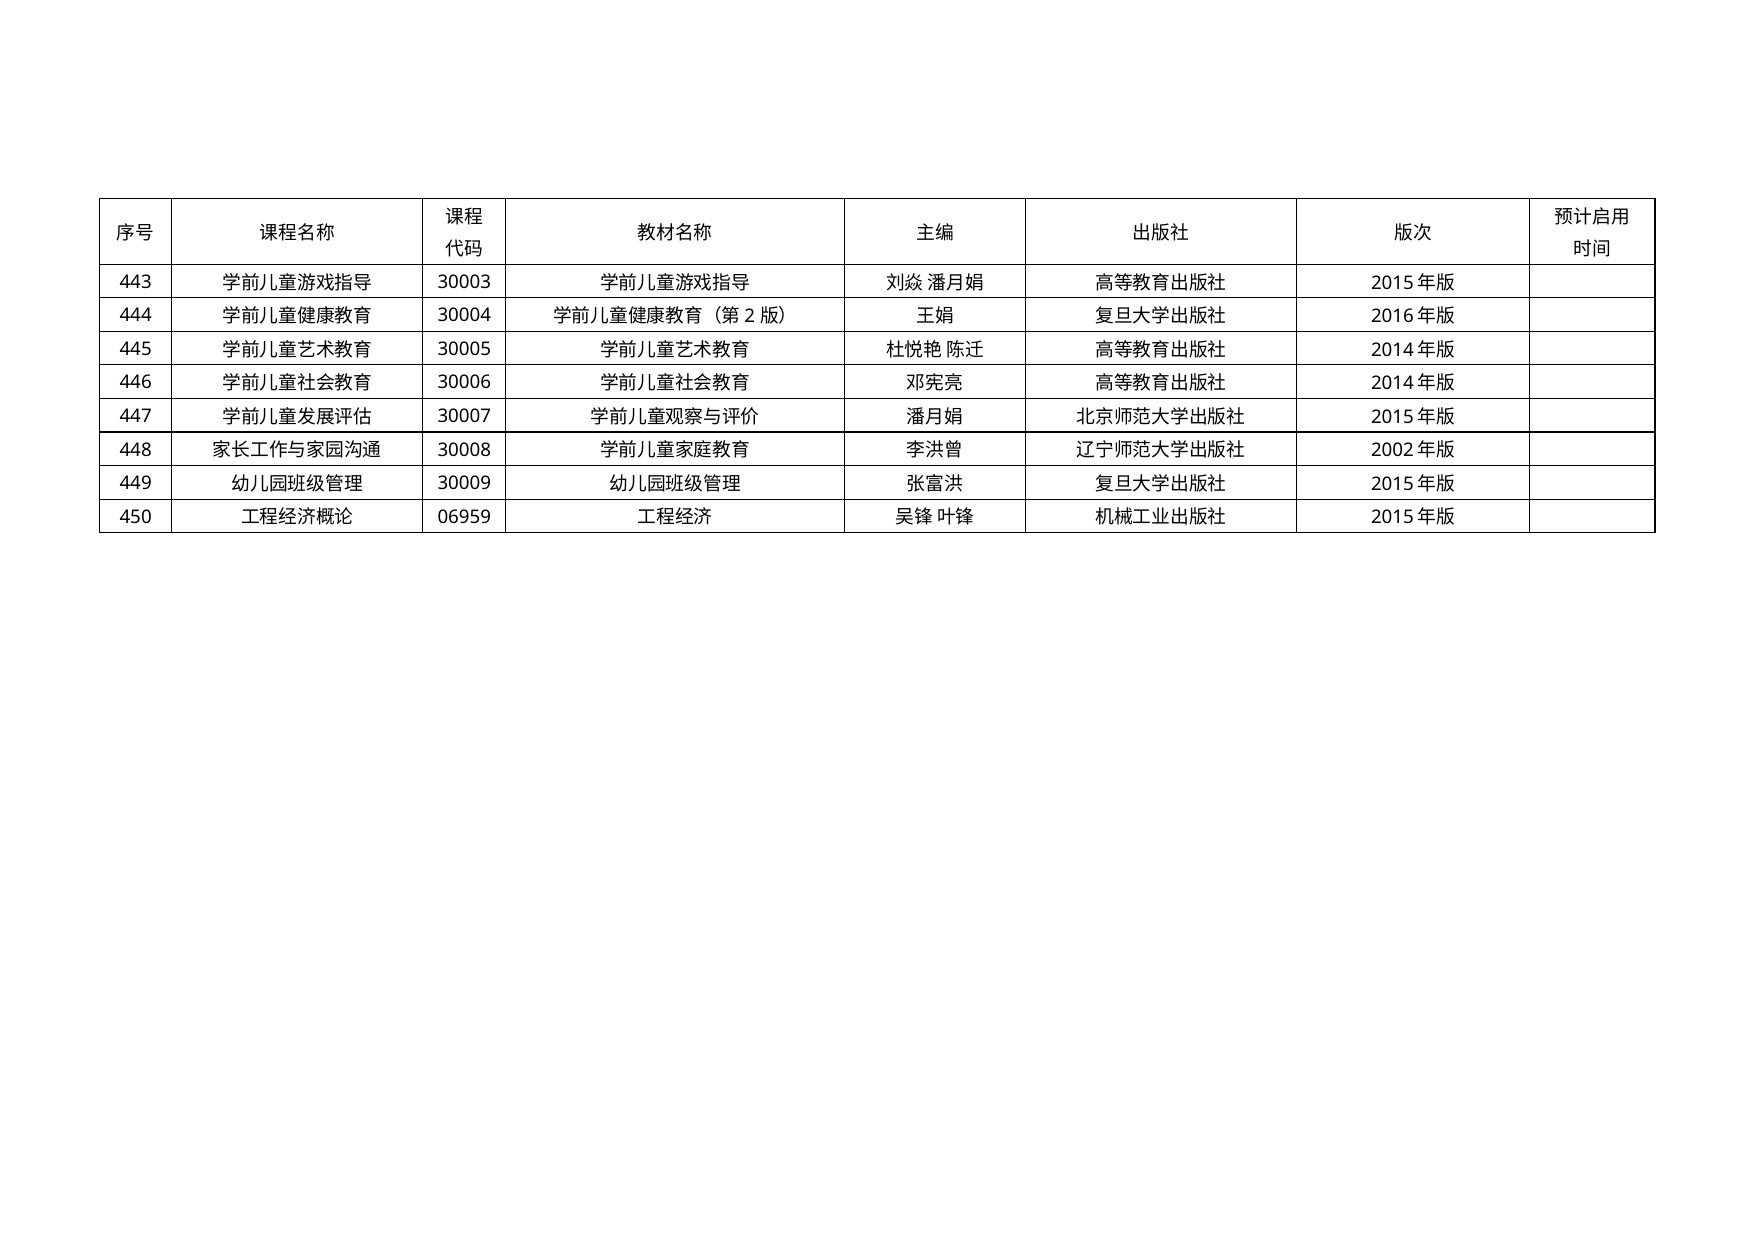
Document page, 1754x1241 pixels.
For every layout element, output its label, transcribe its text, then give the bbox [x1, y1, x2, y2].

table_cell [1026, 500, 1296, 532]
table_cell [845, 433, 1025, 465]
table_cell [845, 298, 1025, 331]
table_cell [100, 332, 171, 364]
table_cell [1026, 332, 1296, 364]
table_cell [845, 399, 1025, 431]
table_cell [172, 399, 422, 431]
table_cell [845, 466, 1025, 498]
table_header 课程名称 [172, 199, 422, 264]
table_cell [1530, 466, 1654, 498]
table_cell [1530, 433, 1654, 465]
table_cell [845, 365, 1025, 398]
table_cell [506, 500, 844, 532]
table_header 教材名称 [506, 199, 844, 264]
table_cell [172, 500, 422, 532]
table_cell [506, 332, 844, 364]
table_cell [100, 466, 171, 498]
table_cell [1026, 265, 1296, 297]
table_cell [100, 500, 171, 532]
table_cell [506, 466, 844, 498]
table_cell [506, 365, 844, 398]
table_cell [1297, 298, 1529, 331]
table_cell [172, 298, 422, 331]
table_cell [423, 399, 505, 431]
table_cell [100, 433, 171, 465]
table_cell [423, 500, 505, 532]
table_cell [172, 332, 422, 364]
table_header 版次 [1297, 199, 1529, 264]
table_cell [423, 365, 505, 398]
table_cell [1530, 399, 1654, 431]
table_header 预计启用 时间 [1530, 199, 1654, 264]
table_header 出版社 [1026, 199, 1296, 264]
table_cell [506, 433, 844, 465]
table_header 序号 [100, 199, 171, 264]
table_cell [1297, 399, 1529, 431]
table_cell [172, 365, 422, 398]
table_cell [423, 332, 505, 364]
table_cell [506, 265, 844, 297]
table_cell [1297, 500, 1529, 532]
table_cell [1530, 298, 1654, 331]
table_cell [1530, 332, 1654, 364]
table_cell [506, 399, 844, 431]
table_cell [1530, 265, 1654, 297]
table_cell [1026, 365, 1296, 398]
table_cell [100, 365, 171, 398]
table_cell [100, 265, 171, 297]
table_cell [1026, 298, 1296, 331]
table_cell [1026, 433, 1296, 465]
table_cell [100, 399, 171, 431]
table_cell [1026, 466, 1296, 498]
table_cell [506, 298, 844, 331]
table_header 课程 代码 [423, 199, 505, 264]
table_header 主编 [845, 199, 1025, 264]
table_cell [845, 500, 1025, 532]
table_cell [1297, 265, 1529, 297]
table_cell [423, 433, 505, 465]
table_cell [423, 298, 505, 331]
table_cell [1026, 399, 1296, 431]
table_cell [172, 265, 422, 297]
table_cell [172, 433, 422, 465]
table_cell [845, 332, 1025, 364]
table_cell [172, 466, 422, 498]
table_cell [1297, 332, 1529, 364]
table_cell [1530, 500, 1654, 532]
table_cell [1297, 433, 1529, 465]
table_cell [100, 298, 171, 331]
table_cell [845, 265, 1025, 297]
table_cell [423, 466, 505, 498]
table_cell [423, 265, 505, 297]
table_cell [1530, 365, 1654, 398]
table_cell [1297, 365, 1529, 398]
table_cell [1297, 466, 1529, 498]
